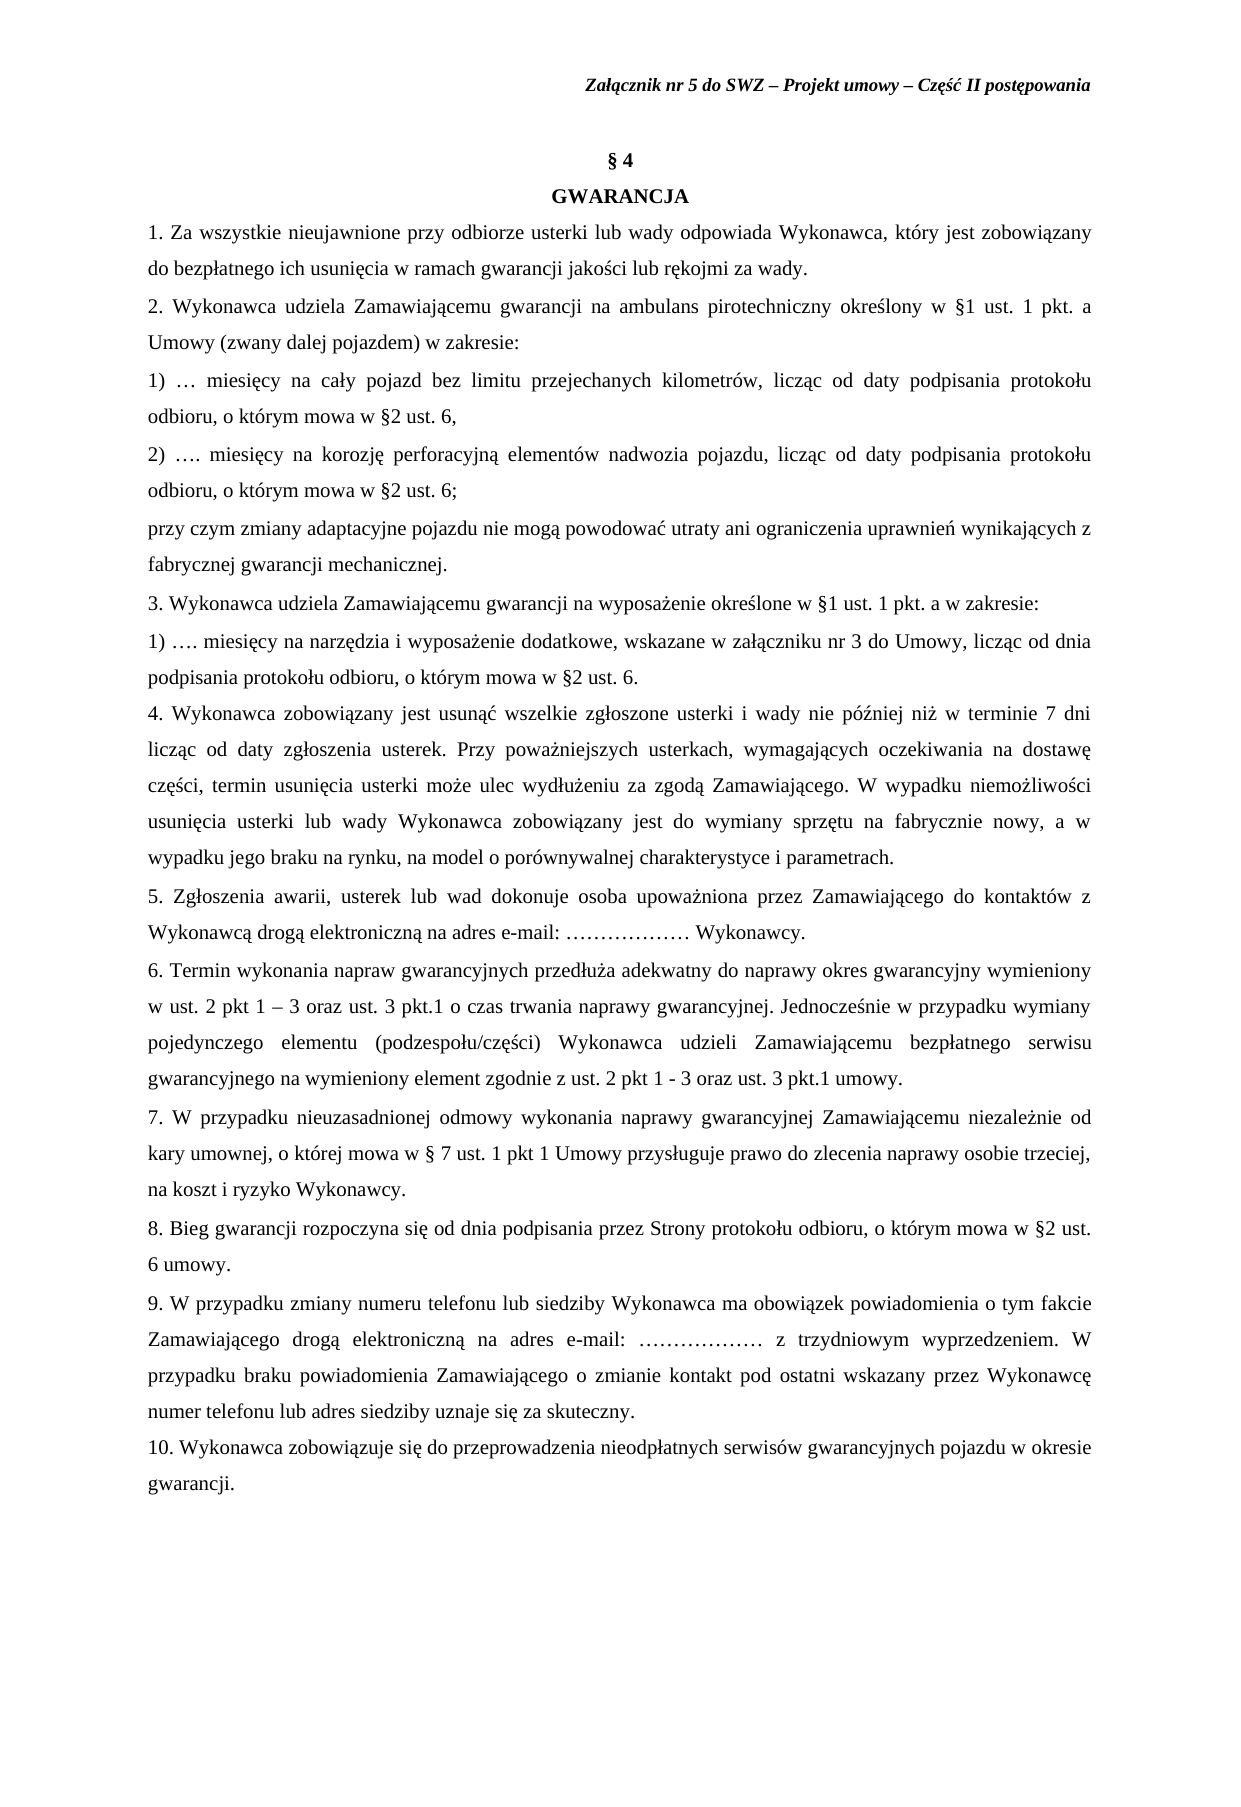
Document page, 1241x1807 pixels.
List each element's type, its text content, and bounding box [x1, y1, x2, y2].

text 6. Termin wykonania napraw gwarancyjnych przedłuża adekwatny do naprawy okres gwarancyjny wymieniony w ust. 2 pkt 1 – 3 oraz ust. 3 pkt.1 o czas trwania naprawy gwarancyjnej. Jednocześnie w przypadku wymiany pojedynczego elementu (podzespołu/części) Wykonawca udzieli Zamawiającemu bezpłatnego serwisu gwarancyjnego na wymieniony element zgodnie z ust. 2 pkt 1 - 3 oraz ust. 3 pkt.1 umowy. [148, 958, 1093, 1090]
text § 4 [148, 148, 1093, 172]
text przy czym zmiany adaptacyjne pojazdu nie mogą powodować utraty ani ograniczenia uprawnień wynikających z fabrycznej gwarancji mechanicznej. [148, 516, 1093, 576]
text 5. Zgłoszenia awarii, usterek lub wad dokonuje osoba upoważniona przez Zamawiającego do kontaktów z Wykonawcą drogą elektroniczną na adres e-mail: ……………… Wykonawcy. [148, 883, 1093, 944]
text 4. Wykonawca zobowiązany jest usunąć wszelkie zgłoszone usterki i wady nie później niż w terminie 7 dni licząc od daty zgłoszenia usterek. Przy poważniejszych usterkach, wymagających oczekiwania na dostawę części, termin usunięcia usterki może ulec wydłużeniu za zgodą Zamawiającego. W wypadku niemożliwości usunięcia usterki lub wady Wykonawca zobowiązany jest do wymiany sprzętu na fabrycznie nowy, a w wypadku jego braku na rynku, na model o porównywalnej charakterystyce i parametrach. [148, 701, 1093, 869]
text 2. Wykonawca udziela Zamawiającemu gwarancji na ambulans pirotechniczny określony w §1 ust. 1 pkt. a Umowy (zwany dalej pojazdem) w zakresie: [148, 294, 1093, 354]
text 2) …. miesięcy na korozję perforacyjną elementów nadwozia pojazdu, licząc od daty podpisania protokołu odbioru, o którym mowa w §2 ust. 6; [148, 442, 1093, 502]
text GWARANCJA [148, 184, 1093, 208]
text 10. Wykonawca zobowiązuje się do przeprowadzenia nieodpłatnych serwisów gwarancyjnych pojazdu w okresie gwarancji. [148, 1434, 1093, 1495]
text 9. W przypadku zmiany numeru telefonu lub siedziby Wykonawca ma obowiązek powiadomienia o tym fakcie Zamawiającego drogą elektroniczną na adres e-mail: ……………… z trzydniowym wyprzedzeniem. W przypadku braku powiadomienia Zamawiającego o zmianie kontakt pod ostatni wskazany przez Wykonawcę numer telefonu lub adres siedziby uznaje się za skuteczny. [148, 1290, 1093, 1423]
text 8. Bieg gwarancji rozpoczyna się od dnia podpisania przez Strony protokołu odbioru, o którym mowa w §2 ust. 6 umowy. [148, 1216, 1093, 1276]
text 3. Wykonawca udziela Zamawiającemu gwarancji na wyposażenie określone w §1 ust. 1 pkt. a w zakresie: [148, 591, 1093, 615]
text 7. W przypadku nieuzasadnionej odmowy wykonania naprawy gwarancyjnej Zamawiającemu niezależnie od kary umownej, o której mowa w § 7 ust. 1 pkt 1 Umowy przysługuje prawo do zlecenia naprawy osobie trzeciej, na koszt i ryzyko Wykonawcy. [148, 1105, 1093, 1201]
text 1) … miesięcy na cały pojazd bez limitu przejechanych kilometrów, licząc od daty podpisania protokołu odbioru, o którym mowa w §2 ust. 6, [148, 368, 1093, 428]
text 1) …. miesięcy na narzędzia i wyposażenie dodatkowe, wskazane w załączniku nr 3 do Umowy, licząc od dnia podpisania protokołu odbioru, o którym mowa w §2 ust. 6. [148, 629, 1093, 689]
text 1. Za wszystkie nieujawnione przy odbiorze usterki lub wady odpowiada Wykonawca, który jest zobowiązany do bezpłatnego ich usunięcia w ramach gwarancji jakości lub rękojmi za wady. [148, 220, 1093, 280]
